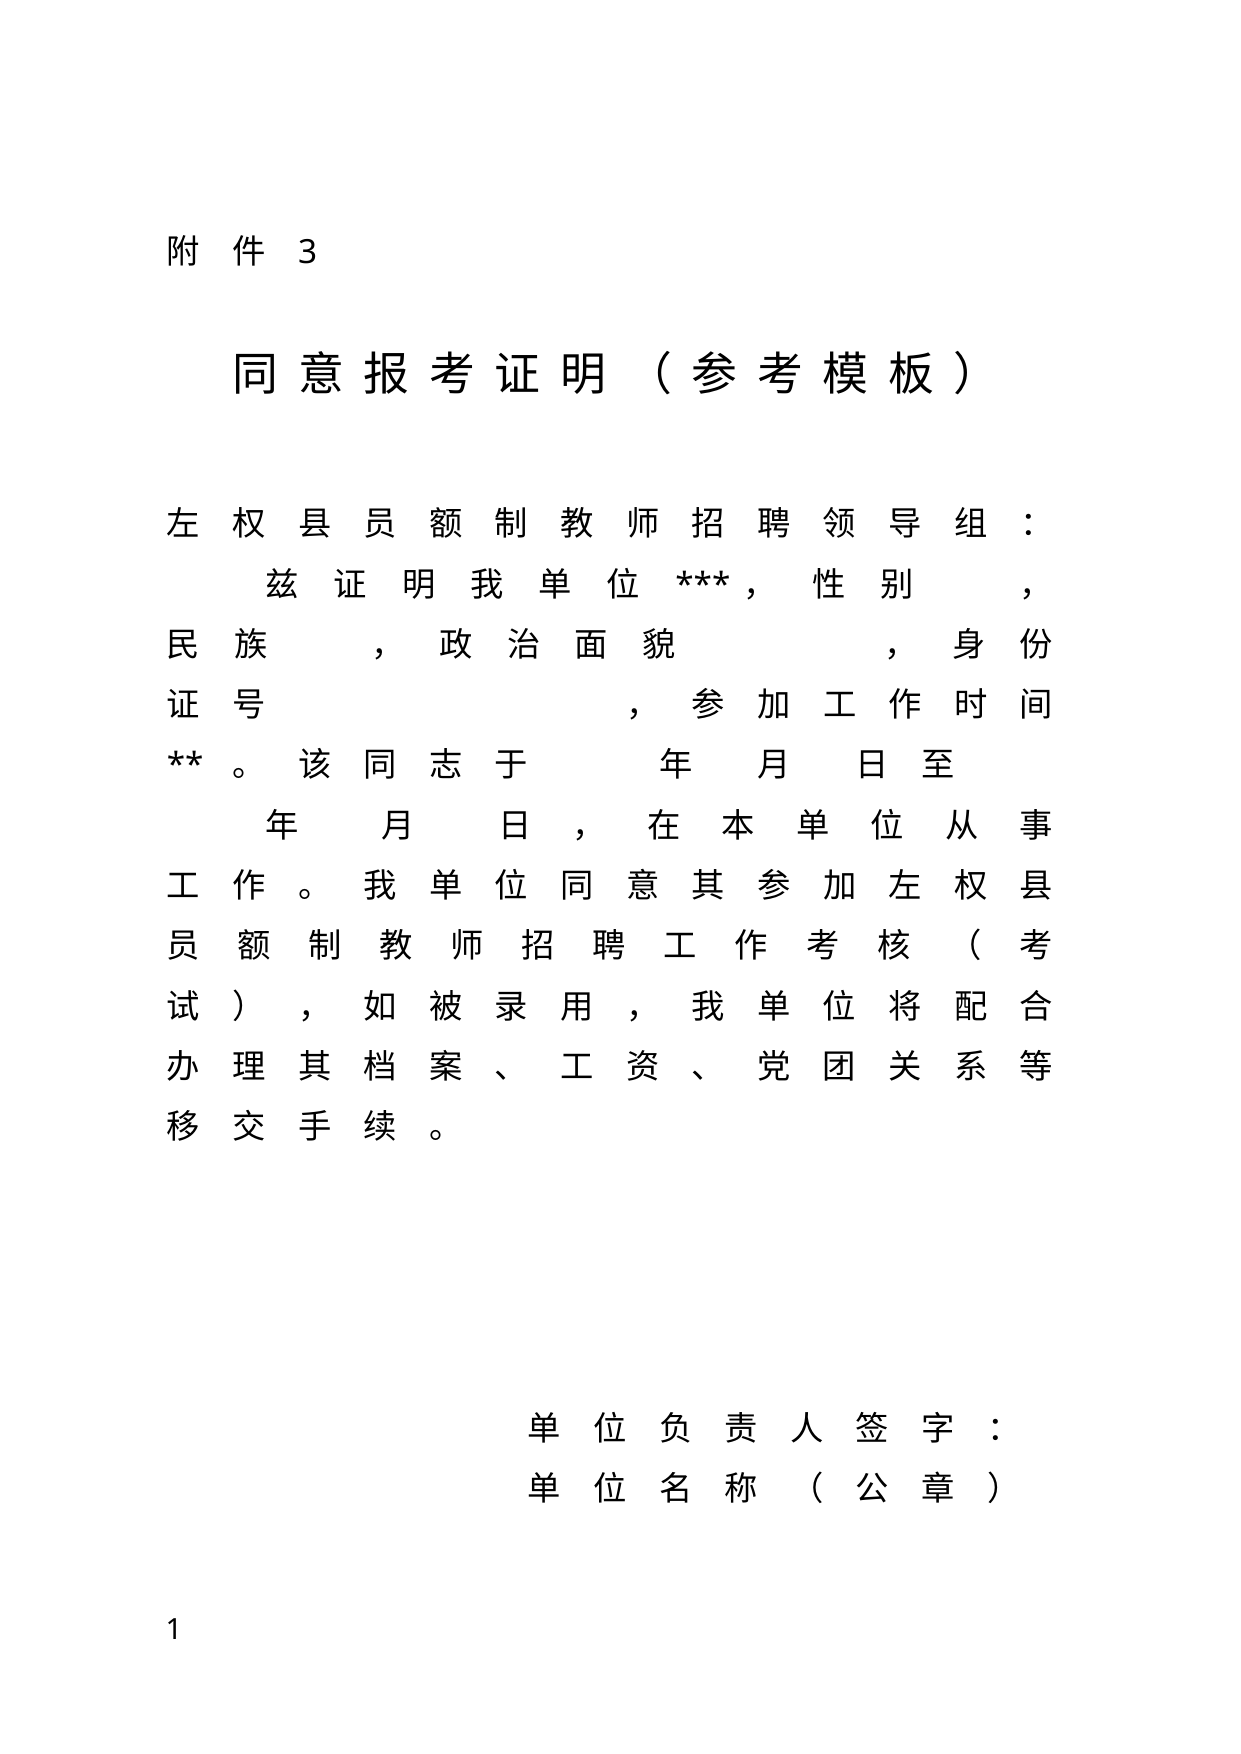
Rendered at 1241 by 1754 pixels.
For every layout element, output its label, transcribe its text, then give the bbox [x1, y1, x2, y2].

text 同意报考证明（参考模板） [167, 310, 1085, 431]
text 单位名称（公章） [167, 1456, 1085, 1516]
text 左权县员额制教师招聘领导组： [167, 491, 1085, 551]
text 年 月 日，在本单位从事 工作。我单位同意其参加左权县员额制教师招聘工作考核（考试），如被录用，我单位将配合办理其档案、工资、党团关系等移交手续。 [167, 793, 1085, 1154]
text 兹证明我单位***，性别 ，民族 ，政治面貌 ，身份证号 ，参加工作时间**。该同志于 年 月 日至 [167, 551, 1085, 793]
text 附件3 [167, 219, 1085, 280]
text 单位负责人签字： [167, 1396, 1085, 1456]
